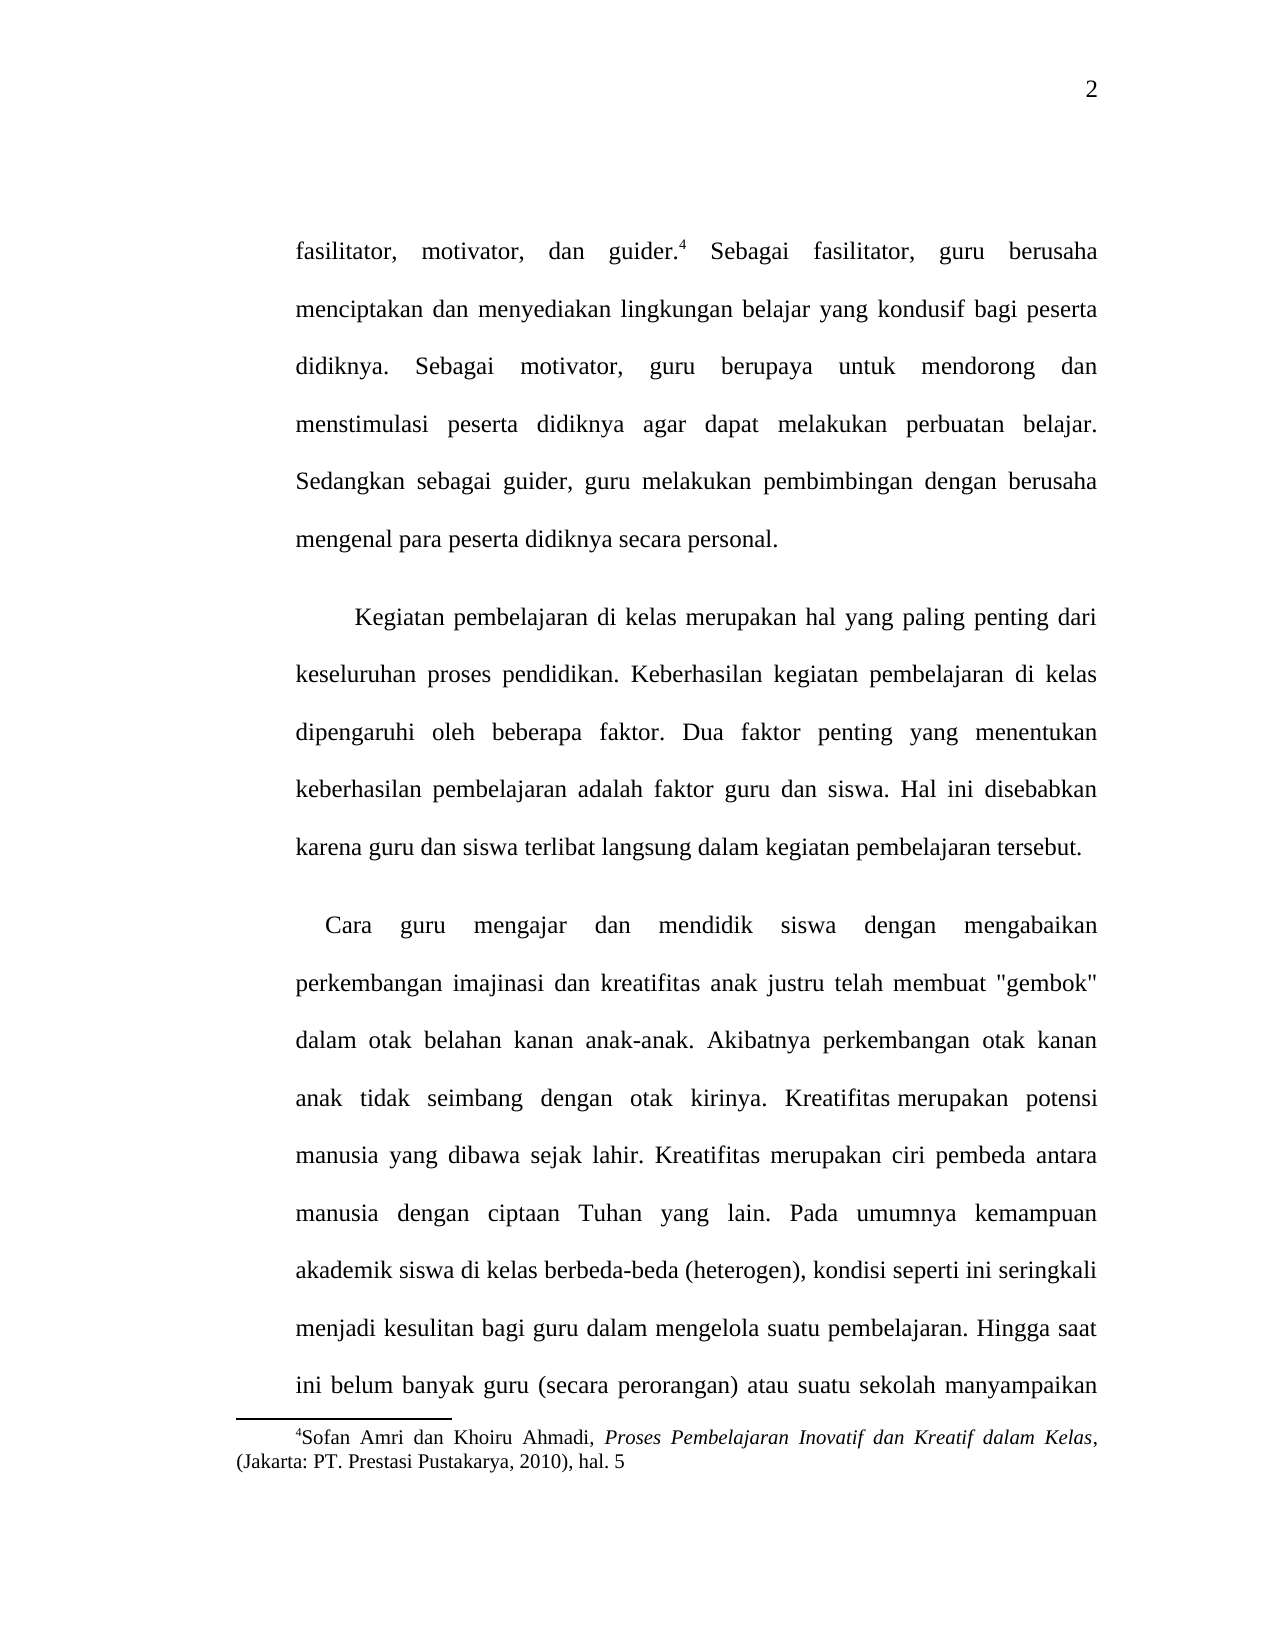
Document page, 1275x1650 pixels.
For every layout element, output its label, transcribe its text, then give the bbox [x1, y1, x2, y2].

text Kegiatan pembelajaran di kelas merupakan hal yang paling penting dari keseluruhan proses pendidikan. Keberhasilan kegiatan pembelajaran di kelas dipengaruhi oleh beberapa faktor. Dua faktor penting yang menentukan keberhasilan pembelajaran adalah faktor guru dan siswa. Hal ini disebabkan karena guru dan siswa terlibat langsung dalam kegiatan pembelajaran tersebut. [295, 602, 1098, 861]
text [295, 910, 1098, 1399]
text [295, 236, 1098, 552]
